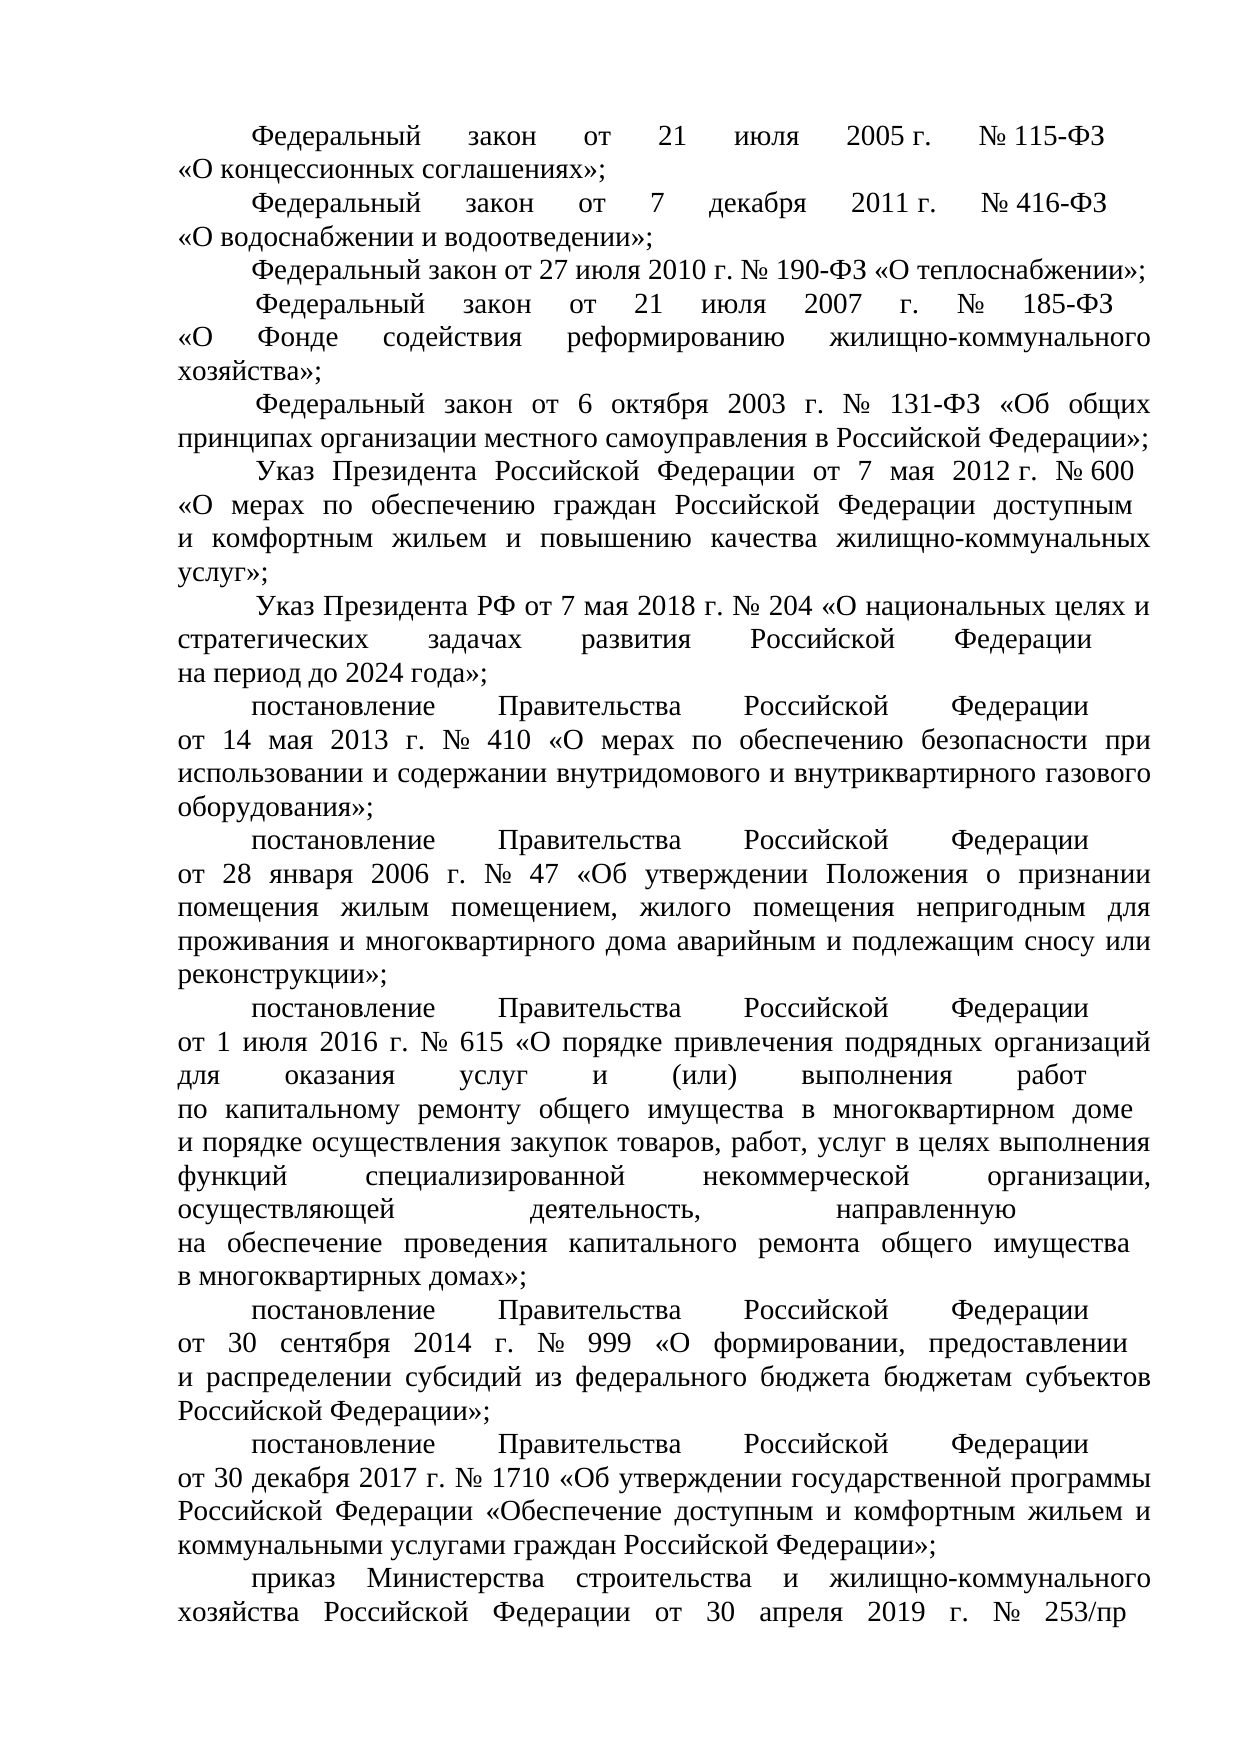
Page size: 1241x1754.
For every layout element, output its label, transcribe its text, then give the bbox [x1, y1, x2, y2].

text Федеральный закон от 7 декабря 2011 г. № 416-ФЗ «О водоснабжении и водоотведении»; [177, 185, 1152, 252]
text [177, 1560, 1152, 1627]
text Указ Президента Российской Федерации от 7 мая 2012 г. № 600 «О мерах по обеспечению граждан Российской Федерации доступным и комфортным жильем и повышению качества жилищно-коммунальных услуг»; [177, 453, 1152, 588]
text Федеральный закон от 21 июля . № 185-ФЗ «О Фонде содействия реформированию жилищно-коммунального хозяйства»; [177, 286, 1152, 386]
text постановление Правительства Российской Федерации от 28 января 2006 г. № 47 «Об утверждении Положения о признании помещения жилым помещением, жилого помещения непригодным для проживания и многоквартирного дома аварийным и подлежащим сносу или реконструкции»; [177, 822, 1152, 990]
text постановление Правительства Российской Федерации от 30 сентября 2014 г. № 999 «О формировании, предоставлении и распределении субсидий из федерального бюджета бюджетам субъектов Российской Федерации»; [177, 1292, 1152, 1426]
text постановление Правительства Российской Федерации от 1 июля 2016 г. № 615 «О порядке привлечения подрядных организаций для оказания услуг и (или) выполнения работ по капитальному ремонту общего имущества в многоквартирном доме и порядке осуществления закупок товаров, работ, услуг в целях выполнения функций специализированной некоммерческой организации, осуществляющей деятельность, направленную на обеспечение проведения капитального ремонта общего имущества в многоквартирных домах»; [177, 990, 1152, 1292]
text Федеральный закон от 21 июля 2005 г. № 115-ФЗ «О концессионных соглашениях»; [177, 118, 1152, 185]
text Федеральный закон от 27 июля 2010 г. № 190-ФЗ «О теплоснабжении»; [177, 252, 1152, 286]
text Федеральный закон от 6 октября . № 131-ФЗ «Об общих принципах организации местного самоуправления в Российской Федерации»; [177, 386, 1152, 453]
text постановление Правительства Российской Федерации от 14 мая 2013 г. № 410 «О мерах по обеспечению безопасности при использовании и содержании внутридомового и внутриквартирного газового оборудования»; [177, 688, 1152, 822]
text Указ Президента РФ от 7 мая 2018 г. № 204 «О национальных целях и стратегических задачах развития Российской Федерации на период до 2024 года»; [177, 588, 1152, 688]
text постановление Правительства Российской Федерации от 30 декабря 2017 г. № 1710 «Об утверждении государственной программы Российской Федерации «Обеспечение доступным и комфортным жильем и коммунальными услугами граждан Российской Федерации»; [177, 1426, 1152, 1560]
